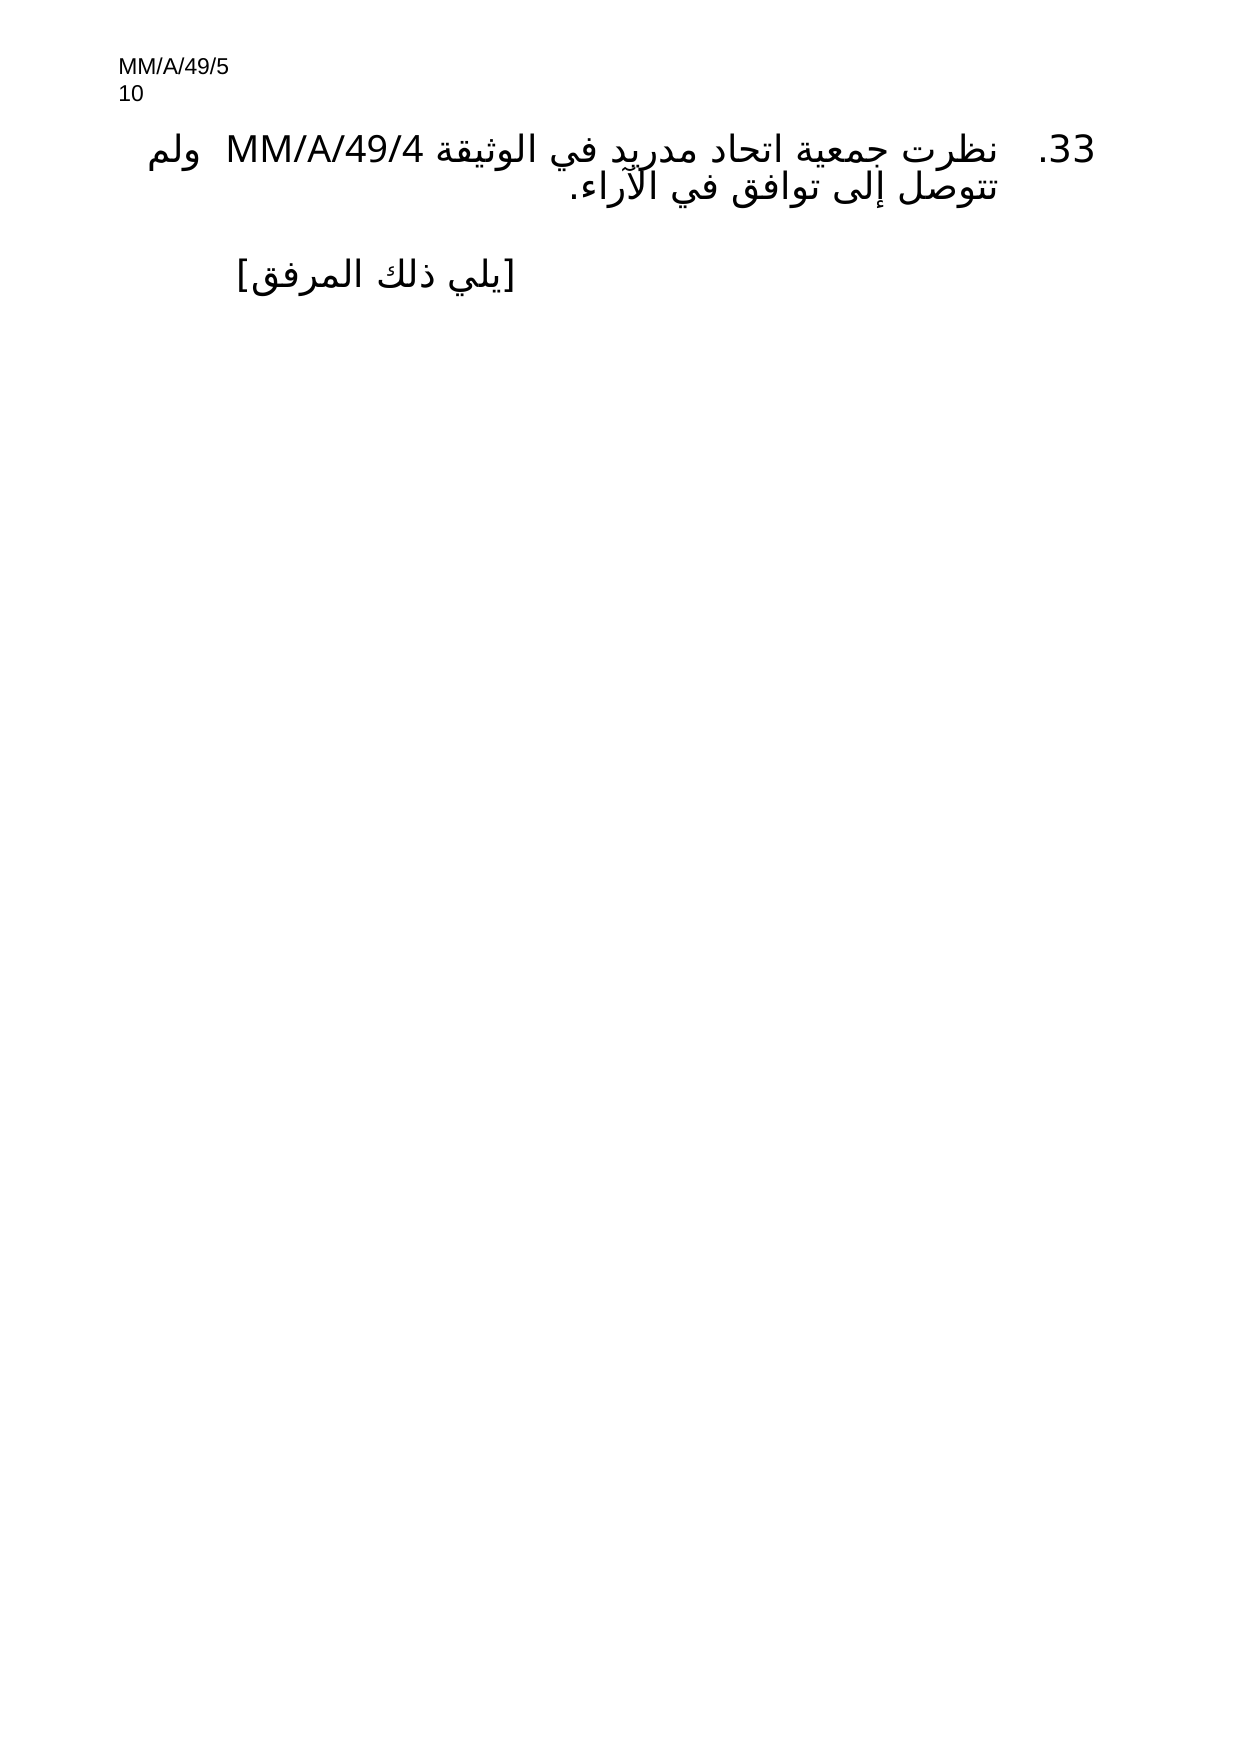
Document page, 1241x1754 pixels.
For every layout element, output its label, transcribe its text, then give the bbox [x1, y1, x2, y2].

list نظرت جمعية اتحاد مدريد في الوثيقة MM/A/49/4 ولم تتوصل إلى توافق في الآراء. [118, 132, 1037, 207]
text [يلي ذلك المرفق] [118, 257, 516, 295]
